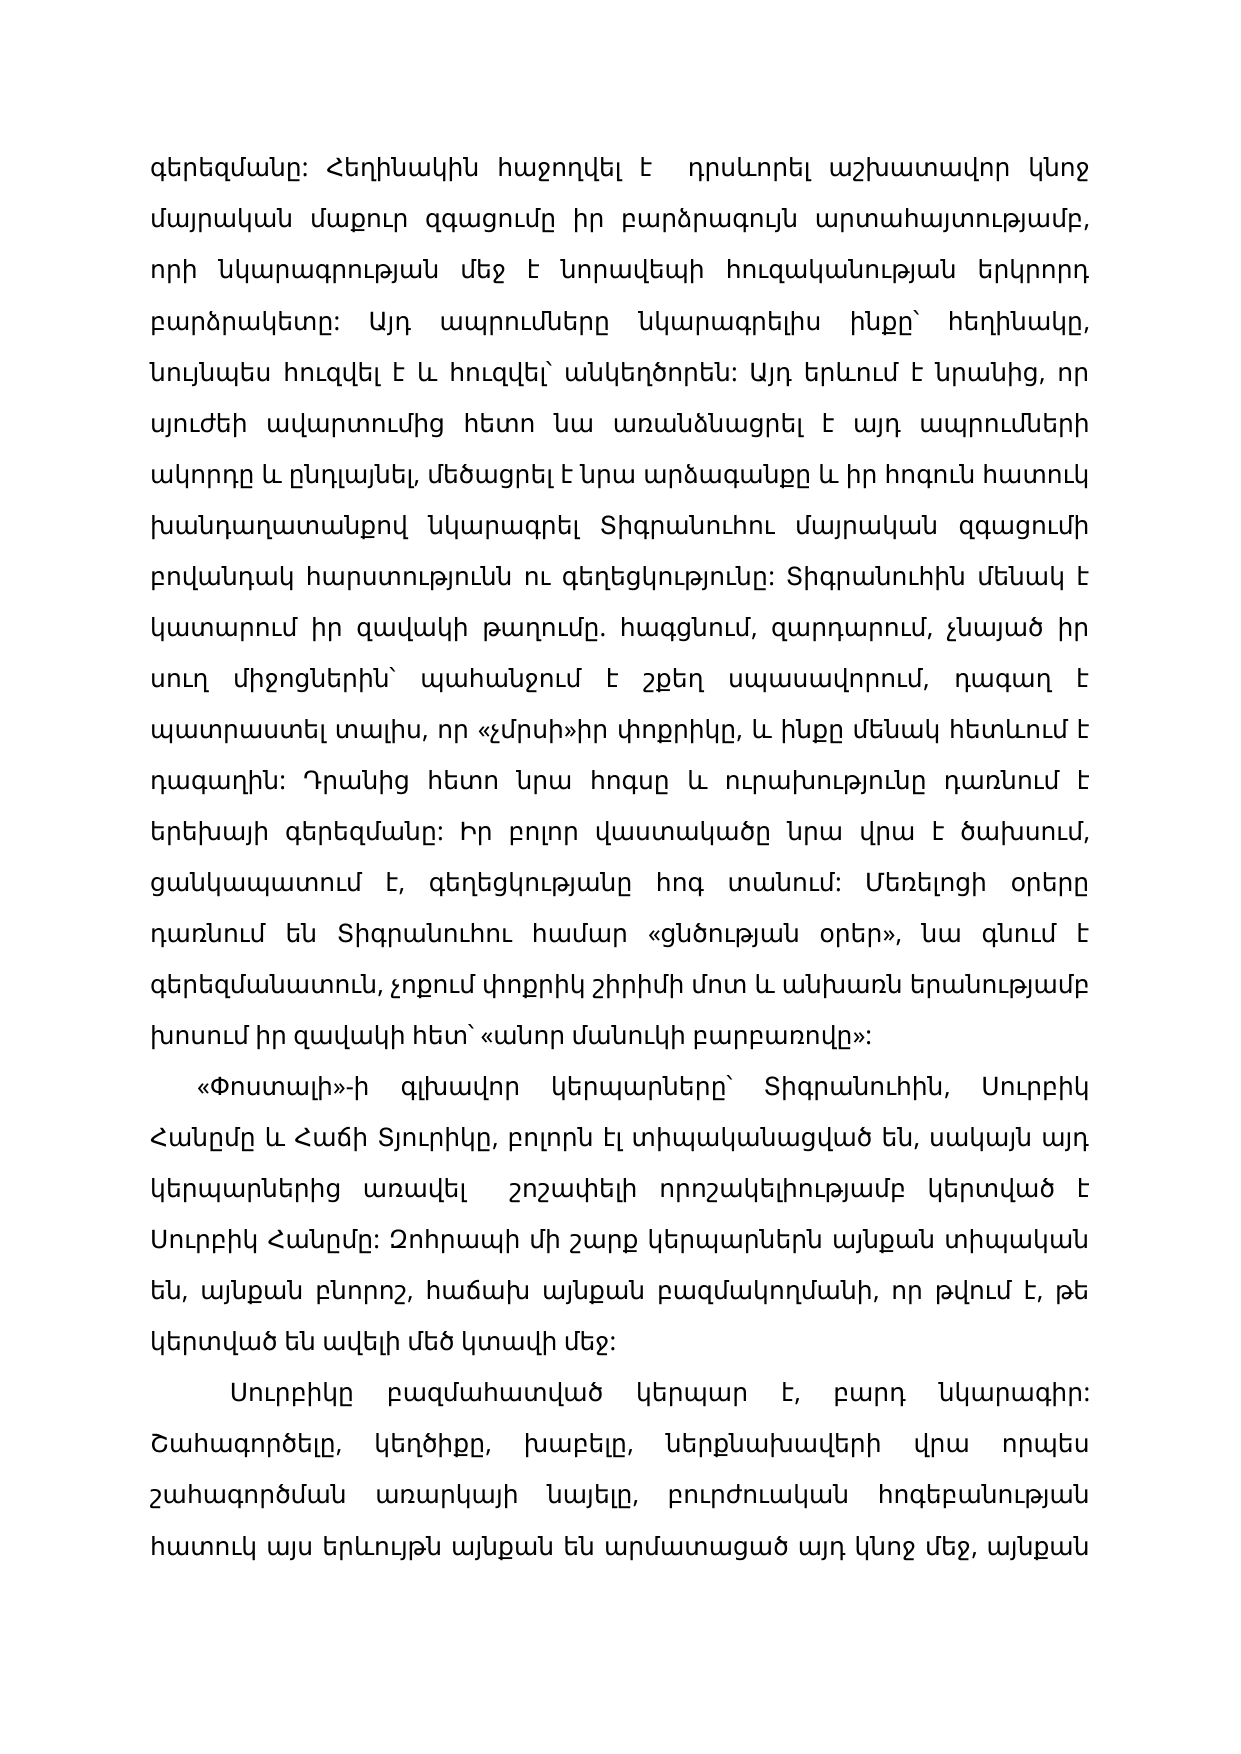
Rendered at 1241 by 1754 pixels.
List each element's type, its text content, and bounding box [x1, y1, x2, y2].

text «Փոստալի»-ի գլխավոր կերպարները՝ Տիգրանուհին, Սուրբիկ Հանըմը և Հաճի Տյուրիկը, բոլորն էլ տիպականացված են, սակայն այդ կերպարներից առավել շոշափելի որոշակելիությամբ կերտված է Սուրբիկ Հանըմը: Զոհրապի մի շարք կերպարներն այնքան տիպական են, այնքան բնորոշ, հաճախ այնքան բազմակողմանի, որ թվում է, թե կերտված են ավելի մեծ կտավի մեջ: [150, 1069, 1090, 1358]
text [150, 150, 1090, 1052]
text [150, 1375, 1090, 1562]
